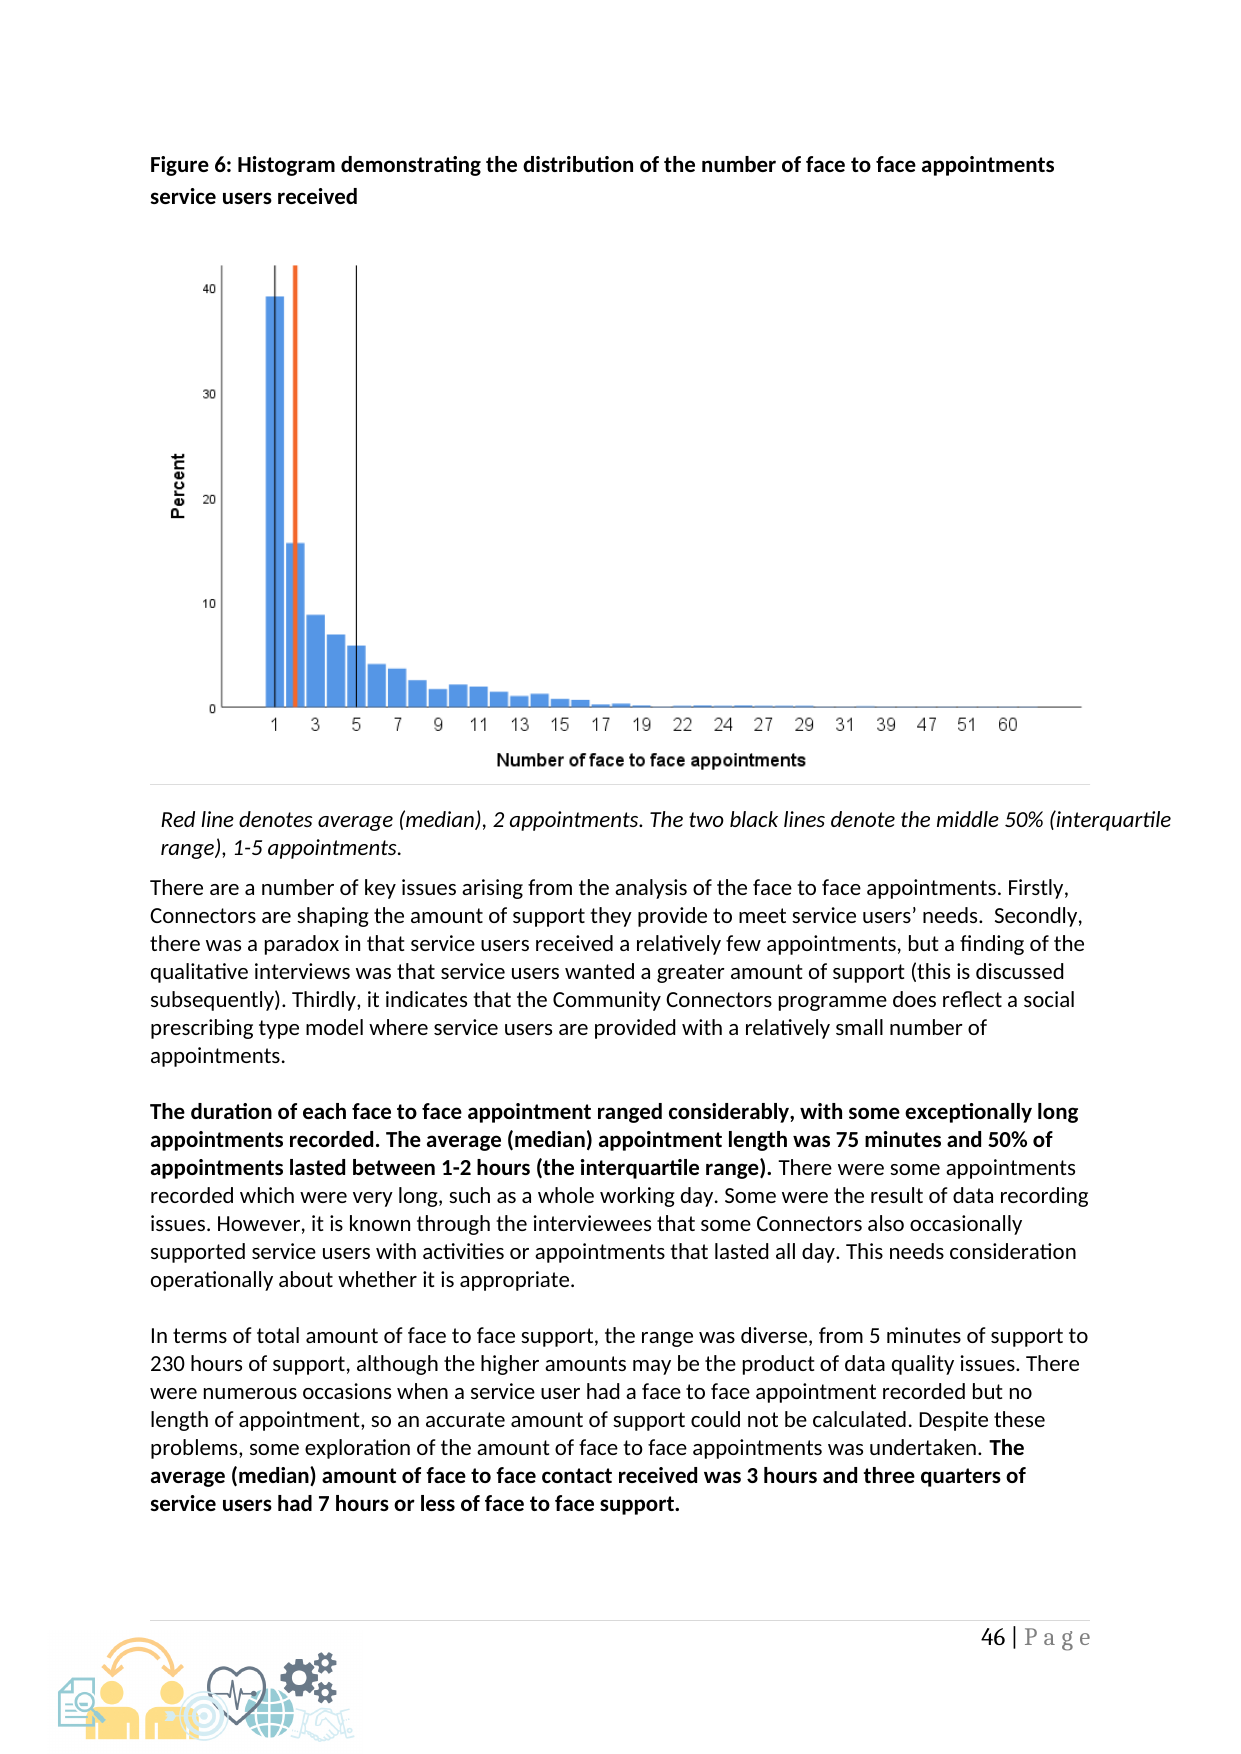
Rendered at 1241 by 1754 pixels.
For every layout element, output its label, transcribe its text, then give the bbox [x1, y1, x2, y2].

text Figure 6: Histogram demonstrating the distribution of the number of face to face appointments service users received [150, 150, 1090, 210]
text There are a number of key issues arising from the analysis of the face to face appointments. Firstly, Connectors are shaping the amount of support they provide to meet service users’ needs. Secondly, there was a paradox in that service users received a relatively few appointments, but a finding of the qualitative interviews was that service users wanted a greater amount of support (this is discussed subsequently). Thirdly, it indicates that the Community Connectors programme does reflect a social prescribing type model where service users are provided with a relatively small number of appointments. [150, 875, 1090, 1069]
text In terms of total amount of face to face support, the range was diverse, from 5 minutes of support to 230 hours of support, although the higher amounts may be the product of data quality issues. There were numerous occasions when a service user had a face to face appointment recorded but no length of appointment, so an accurate amount of support could not be calculated. Despite these problems, some exploration of the amount of face to face appointments was undertaken. The average (median) amount of face to face contact received was 3 hours and three quarters of service users had 7 hours or less of face to face support. [150, 1321, 1090, 1518]
picture [46, 1630, 363, 1754]
text The duration of each face to face appointment ranged considerably, with some exceptionally long appointments recorded. The average (median) appointment length was 75 minutes and 50% of appointments lasted between 1-2 hours (the interquartile range). There were some appointments recorded which were very long, such as a whole working day. Some were the result of data recording issues. However, it is known through the interviewees that some Connectors also occasionally supported service users with activities or appointments that lasted all day. This needs consideration operationally about whether it is appropriate. [150, 1097, 1090, 1293]
picture [150, 231, 1091, 797]
